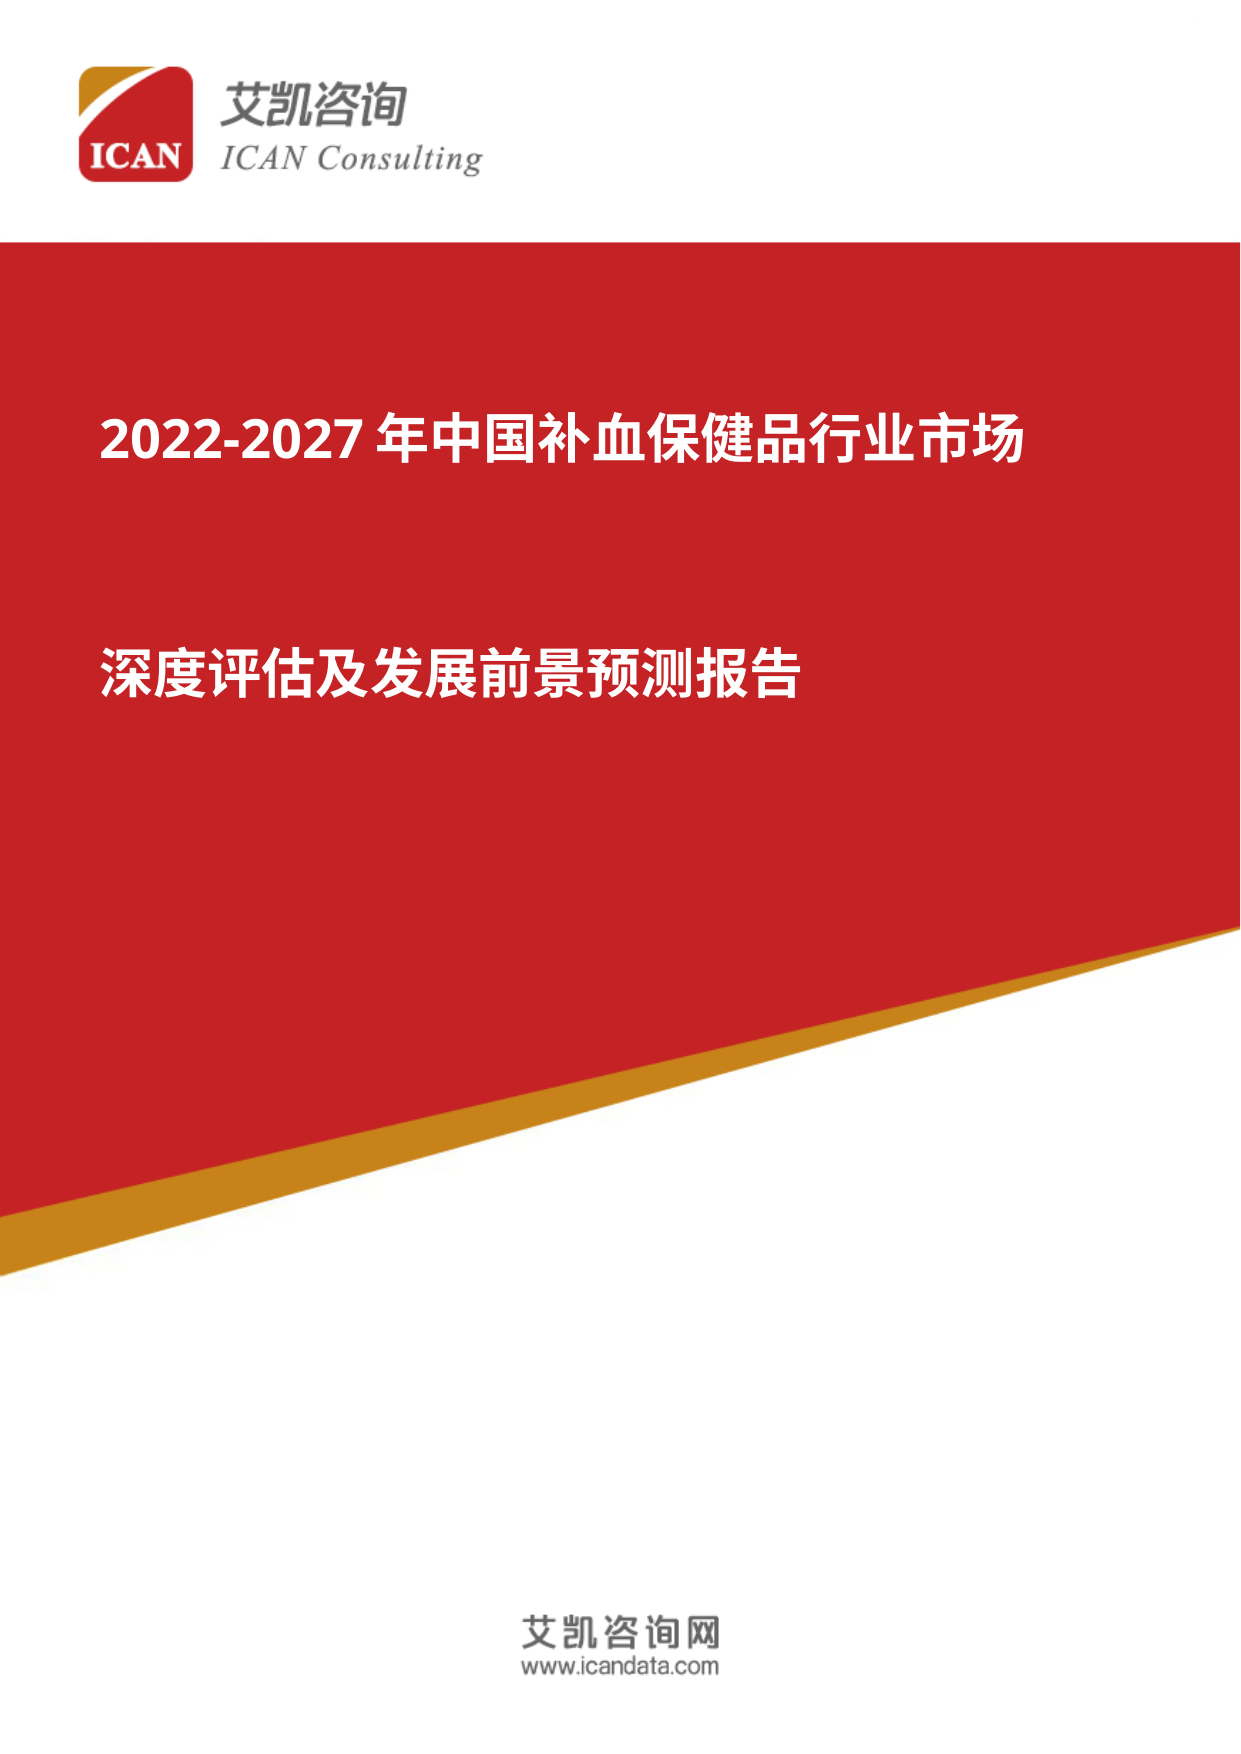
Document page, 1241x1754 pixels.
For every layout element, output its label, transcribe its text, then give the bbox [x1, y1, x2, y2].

subtitle 2022-2027年中国补血保健品行业市场深度评估及发展前景预测报告 [99, 386, 1053, 718]
picture [0, 5, 1241, 1754]
